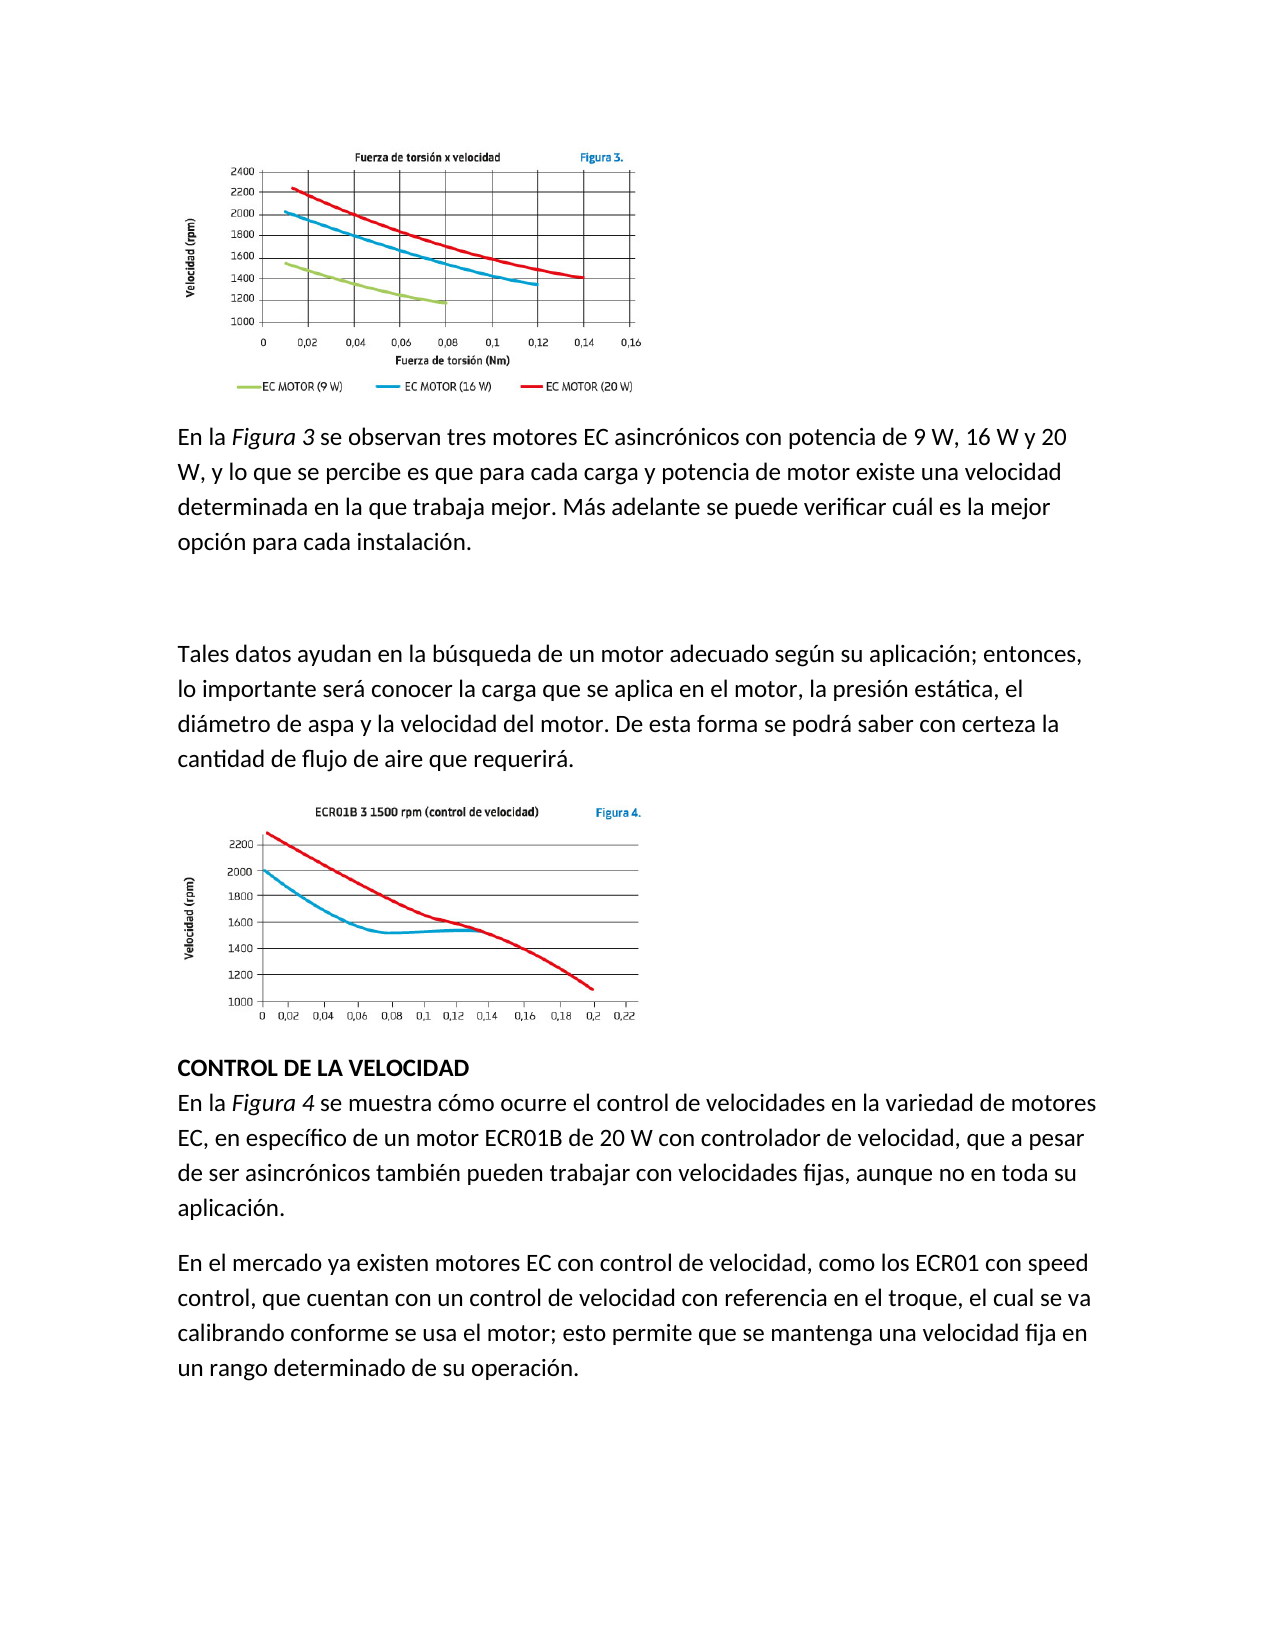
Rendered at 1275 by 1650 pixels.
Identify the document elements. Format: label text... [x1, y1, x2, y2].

text En el mercado ya existen motores EC con control de velocidad, como los ECR01 con speed control, que cuentan con un control de velocidad con referencia en el troque, el cual se va calibrando conforme se usa el motor; esto permite que se mantenga una velocidad fija en un rango determinado de su operación. [177, 1247, 1098, 1383]
picture [177, 798, 646, 1027]
picture [177, 147, 646, 396]
text CONTROL DE LA VELOCIDAD En la Figura 4 se muestra cómo ocurre el control de velocidades en la variedad de motores EC, en específico de un motor ECR01B de 20 W con controlador de velocidad, que a pesar de ser asincrónicos también pueden trabajar con velocidades fijas, aunque no en toda su aplicación. [177, 1052, 1098, 1222]
text Tales datos ayudan en la búsqueda de un motor adecuado según su aplicación; entonces, lo importante será conocer la carga que se aplica en el motor, la presión estática, el diámetro de aspa y la velocidad del motor. De esta forma se podrá saber con certeza la cantidad de flujo de aire que requerirá. [177, 638, 1098, 773]
text En la Figura 3 se observan tres motores EC asincrónicos con potencia de 9 W, 16 W y 20 W, y lo que se percibe es que para cada carga y potencia de motor existe una velocidad determinada en la que trabaja mejor. Más adelante se puede verificar cuál es la mejor opción para cada instalación. [177, 421, 1098, 557]
